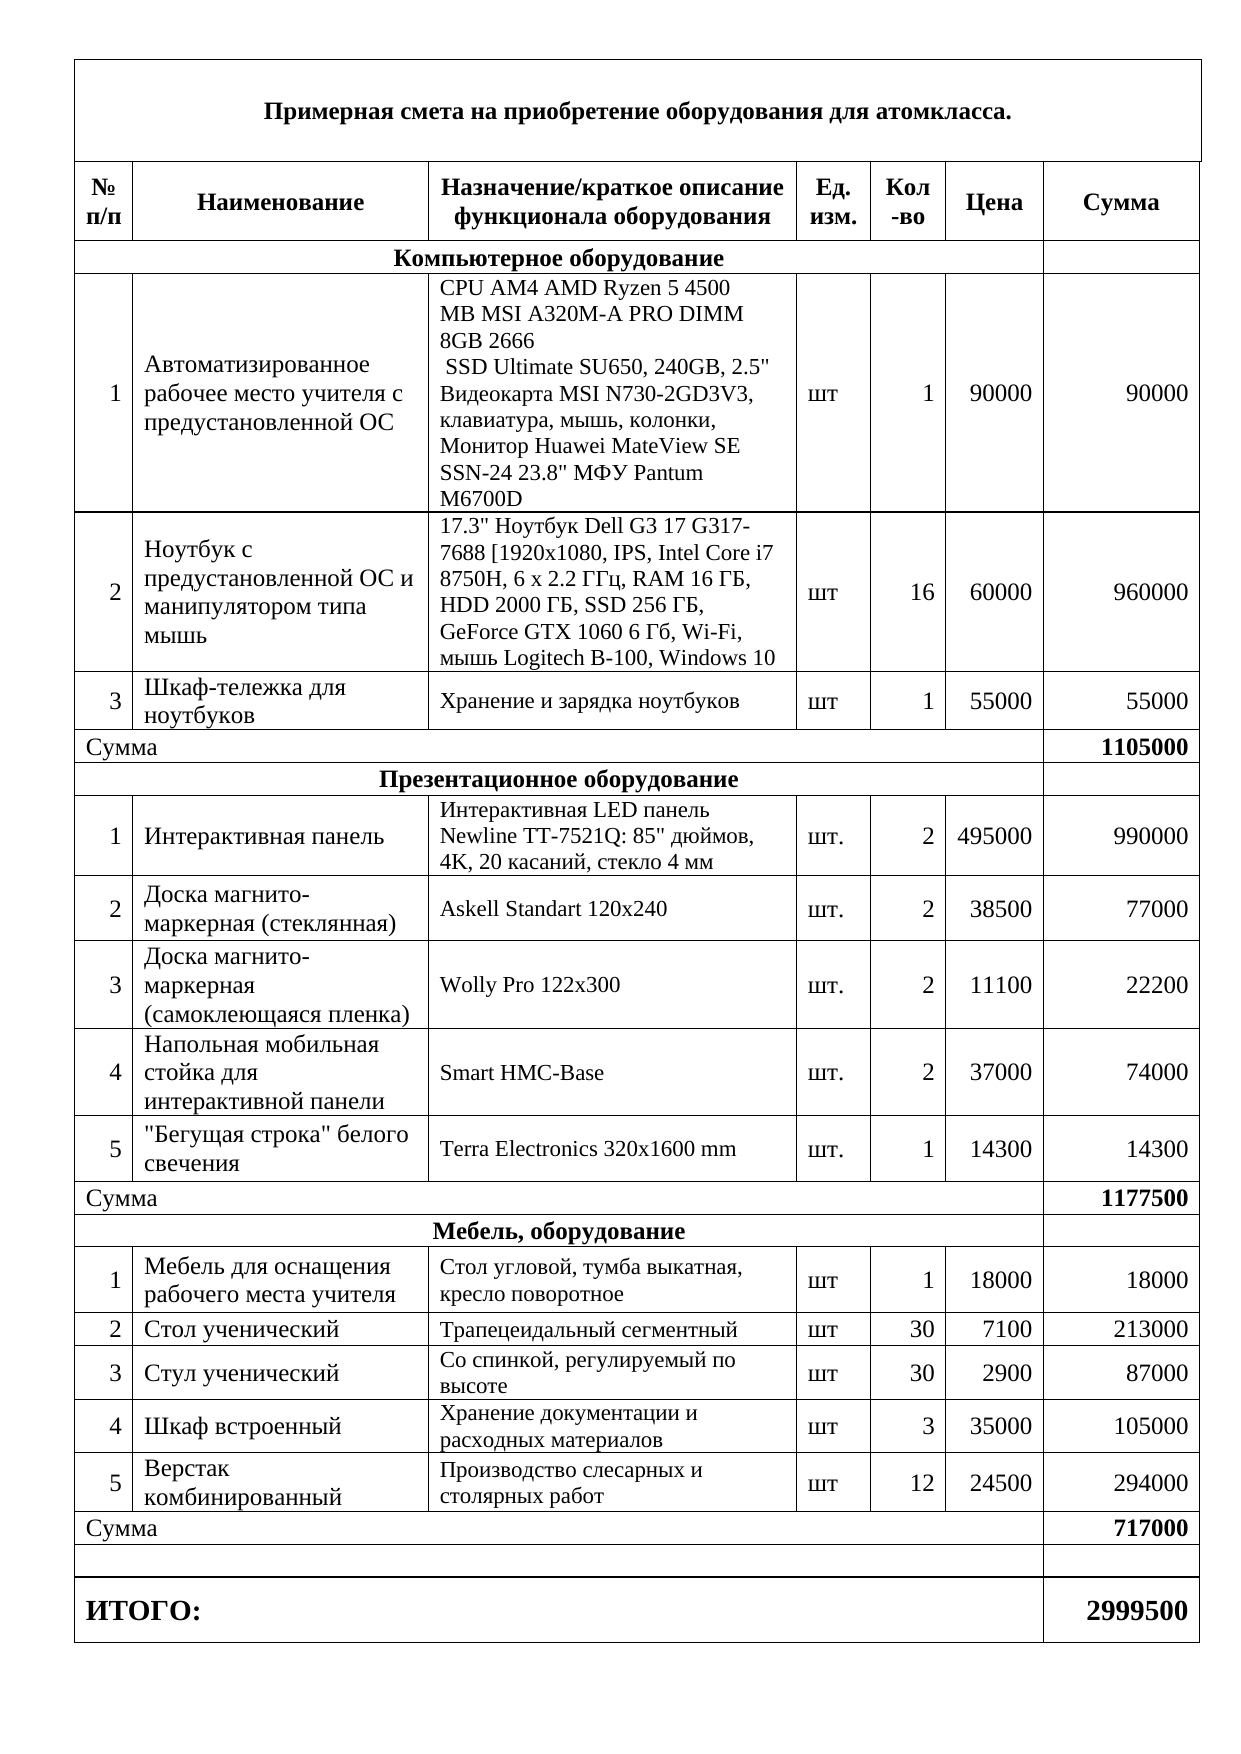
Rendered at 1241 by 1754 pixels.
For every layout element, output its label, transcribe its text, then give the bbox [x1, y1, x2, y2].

table_cell Верстак комбинированный [133, 1453, 428, 1511]
table_cell Сумма [75, 730, 1043, 762]
table_cell 495000 [946, 796, 1043, 875]
table_cell 717000 [1044, 1512, 1199, 1543]
table_cell 2 [871, 941, 945, 1028]
table_cell 90000 [946, 274, 1043, 511]
table_cell 1 [75, 796, 132, 875]
table_cell шт. [797, 941, 870, 1028]
table_cell 960000 [1044, 513, 1199, 671]
table_cell шт. [797, 1116, 870, 1181]
table_cell 4 [75, 1400, 132, 1452]
table_cell 1 [871, 274, 945, 511]
table_cell [1044, 241, 1199, 273]
table_cell Wolly Pro 122x300 [429, 941, 796, 1028]
table_cell 14300 [1044, 1116, 1199, 1181]
table_cell Назначение/краткое описание функционала оборудования [429, 162, 796, 240]
table_cell Напольная мобильная стойка для интерактивной панели [133, 1029, 428, 1115]
table_cell 55000 [946, 672, 1043, 729]
table_cell Ед. изм. [797, 162, 870, 240]
table_cell Хранение документации и расходных материалов [429, 1400, 796, 1452]
table_cell 1 [75, 274, 132, 511]
table_cell Сумма [75, 1182, 1043, 1213]
table_cell [1044, 763, 1199, 795]
table_cell Доска магнито-маркерная (стеклянная) [133, 876, 428, 940]
table_cell "Бегущая строка" белого свечения [133, 1116, 428, 1181]
table_cell 38500 [946, 876, 1043, 940]
table_cell 35000 [946, 1400, 1043, 1452]
table_cell Стул ученический [133, 1346, 428, 1398]
table_cell 55000 [1044, 672, 1199, 729]
table_cell 87000 [1044, 1346, 1199, 1398]
table_cell 1 [871, 1247, 945, 1312]
table_cell Интерактивная панель [133, 796, 428, 875]
table_cell Askell Standart 120x240 [429, 876, 796, 940]
table_cell Доска магнито-маркерная (самоклеющаяся пленка) [133, 941, 428, 1028]
table_cell 60000 [946, 513, 1043, 671]
table_cell Terra Electronics 320x1600 mm [429, 1116, 796, 1181]
table_cell [1044, 1215, 1199, 1246]
table_cell шт. [797, 796, 870, 875]
table_cell шт. [797, 1029, 870, 1115]
table_cell Шкаф-тележка для ноутбуков [133, 672, 428, 729]
table_cell шт [797, 274, 870, 511]
table_cell 213000 [1044, 1313, 1199, 1345]
table_cell 24500 [946, 1453, 1043, 1511]
table_cell 3 [75, 1346, 132, 1398]
table_cell 3 [871, 1400, 945, 1452]
table_cell Шкаф встроенный [133, 1400, 428, 1452]
table_cell 90000 [1044, 274, 1199, 511]
table_cell Ноутбук с предустановленной ОС и манипулятором типа мышь [133, 513, 428, 671]
table_cell [1044, 1545, 1199, 1576]
table_cell Производство слесарных и столярных работ [429, 1453, 796, 1511]
table_cell Хранение и зарядка ноутбуков [429, 672, 796, 729]
table_cell 18000 [946, 1247, 1043, 1312]
table_cell 990000 [1044, 796, 1199, 875]
table_cell Мебель, оборудование [75, 1215, 1043, 1246]
table_cell № п/п [75, 162, 132, 240]
table_cell Наименование [133, 162, 428, 240]
table_cell шт [797, 513, 870, 671]
table_cell 1105000 [1044, 730, 1199, 762]
table_cell шт [797, 1313, 870, 1345]
table_cell шт [797, 1346, 870, 1398]
table_cell Стол ученический [133, 1313, 428, 1345]
table_cell 1 [871, 672, 945, 729]
table_cell 37000 [946, 1029, 1043, 1115]
table_cell шт [797, 672, 870, 729]
table_cell 3 [75, 941, 132, 1028]
table_cell Презентационное оборудование [75, 763, 1043, 795]
table_cell шт [797, 1247, 870, 1312]
table_cell Цена [946, 162, 1043, 240]
table_cell 17.3" Ноутбук Dell G3 17 G317-7688 [1920x1080, IPS, Intel Core i7 8750H, 6 х 2.2 ГГц, RAM 16 ГБ, HDD 2000 ГБ, SSD 256 ГБ, GeForce GTX 1060 6 Гб, Wi-Fi, мышь Logitech B-100, Windows 10 [429, 513, 796, 671]
table_cell Компьютерное оборудование [75, 241, 1043, 273]
table_cell 1177500 [1044, 1182, 1199, 1213]
table_cell шт. [797, 876, 870, 940]
table_cell Smart HMC-Base [429, 1029, 796, 1115]
table_cell 294000 [1044, 1453, 1199, 1511]
table_cell 2999500 [1044, 1578, 1199, 1642]
table_cell 30 [871, 1346, 945, 1398]
table_cell 2 [75, 513, 132, 671]
table_cell Мебель для оснащения рабочего места учителя [133, 1247, 428, 1312]
table_cell 77000 [1044, 876, 1199, 940]
table_cell 2900 [946, 1346, 1043, 1398]
table_cell 18000 [1044, 1247, 1199, 1312]
table_cell 11100 [946, 941, 1043, 1028]
table_cell Автоматизированное рабочее место учителя с предустановленной ОС [133, 274, 428, 511]
table_cell 16 [871, 513, 945, 671]
table_cell 74000 [1044, 1029, 1199, 1115]
table_cell 22200 [1044, 941, 1199, 1028]
table_cell Сумма [75, 1512, 1043, 1543]
table_cell 1 [871, 1116, 945, 1181]
table_cell 105000 [1044, 1400, 1199, 1452]
table_cell CPU AM4 AMD Ryzen 5 4500 МВ MSI A320M-A PRO DIMM 8GB 2666 SSD Ultimate SU650, 240GB, 2.5" Видеокарта MSI N730-2GD3V3, клавиатура, мышь, колонки, Монитор Huawei MateView SE SSN-24 23.8" МФУ Pantum M6700D [429, 274, 796, 511]
table_cell Кол-во [871, 162, 945, 240]
table_cell 30 [871, 1313, 945, 1345]
table_cell Стол угловой, тумба выкатная, кресло поворотное [429, 1247, 796, 1312]
table_cell Трапецеидальный сегментный [429, 1313, 796, 1345]
table_cell 12 [871, 1453, 945, 1511]
table_cell 2 [871, 1029, 945, 1115]
table_cell 1 [75, 1247, 132, 1312]
table_cell шт [797, 1453, 870, 1511]
table_cell [75, 1545, 1043, 1576]
table_header Примерная смета на приобретение оборудования для атомкласса. [75, 60, 1201, 161]
table_cell ИТОГО: [75, 1578, 1043, 1642]
table_cell шт [797, 1400, 870, 1452]
table_cell 2 [75, 1313, 132, 1345]
table_cell 4 [75, 1029, 132, 1115]
table_cell 5 [75, 1116, 132, 1181]
table_cell Сумма [1044, 162, 1199, 240]
table_cell 2 [75, 876, 132, 940]
table_cell 2 [871, 796, 945, 875]
table_cell 7100 [946, 1313, 1043, 1345]
table_cell Со спинкой, регулируемый по высоте [429, 1346, 796, 1398]
table_cell 2 [871, 876, 945, 940]
table_cell Интерактивная LED панель Newline TT-7521Q: 85" дюймов, 4K, 20 касаний, стекло 4 мм [429, 796, 796, 875]
table_cell 14300 [946, 1116, 1043, 1181]
table_cell 3 [75, 672, 132, 729]
table_cell 5 [75, 1453, 132, 1511]
